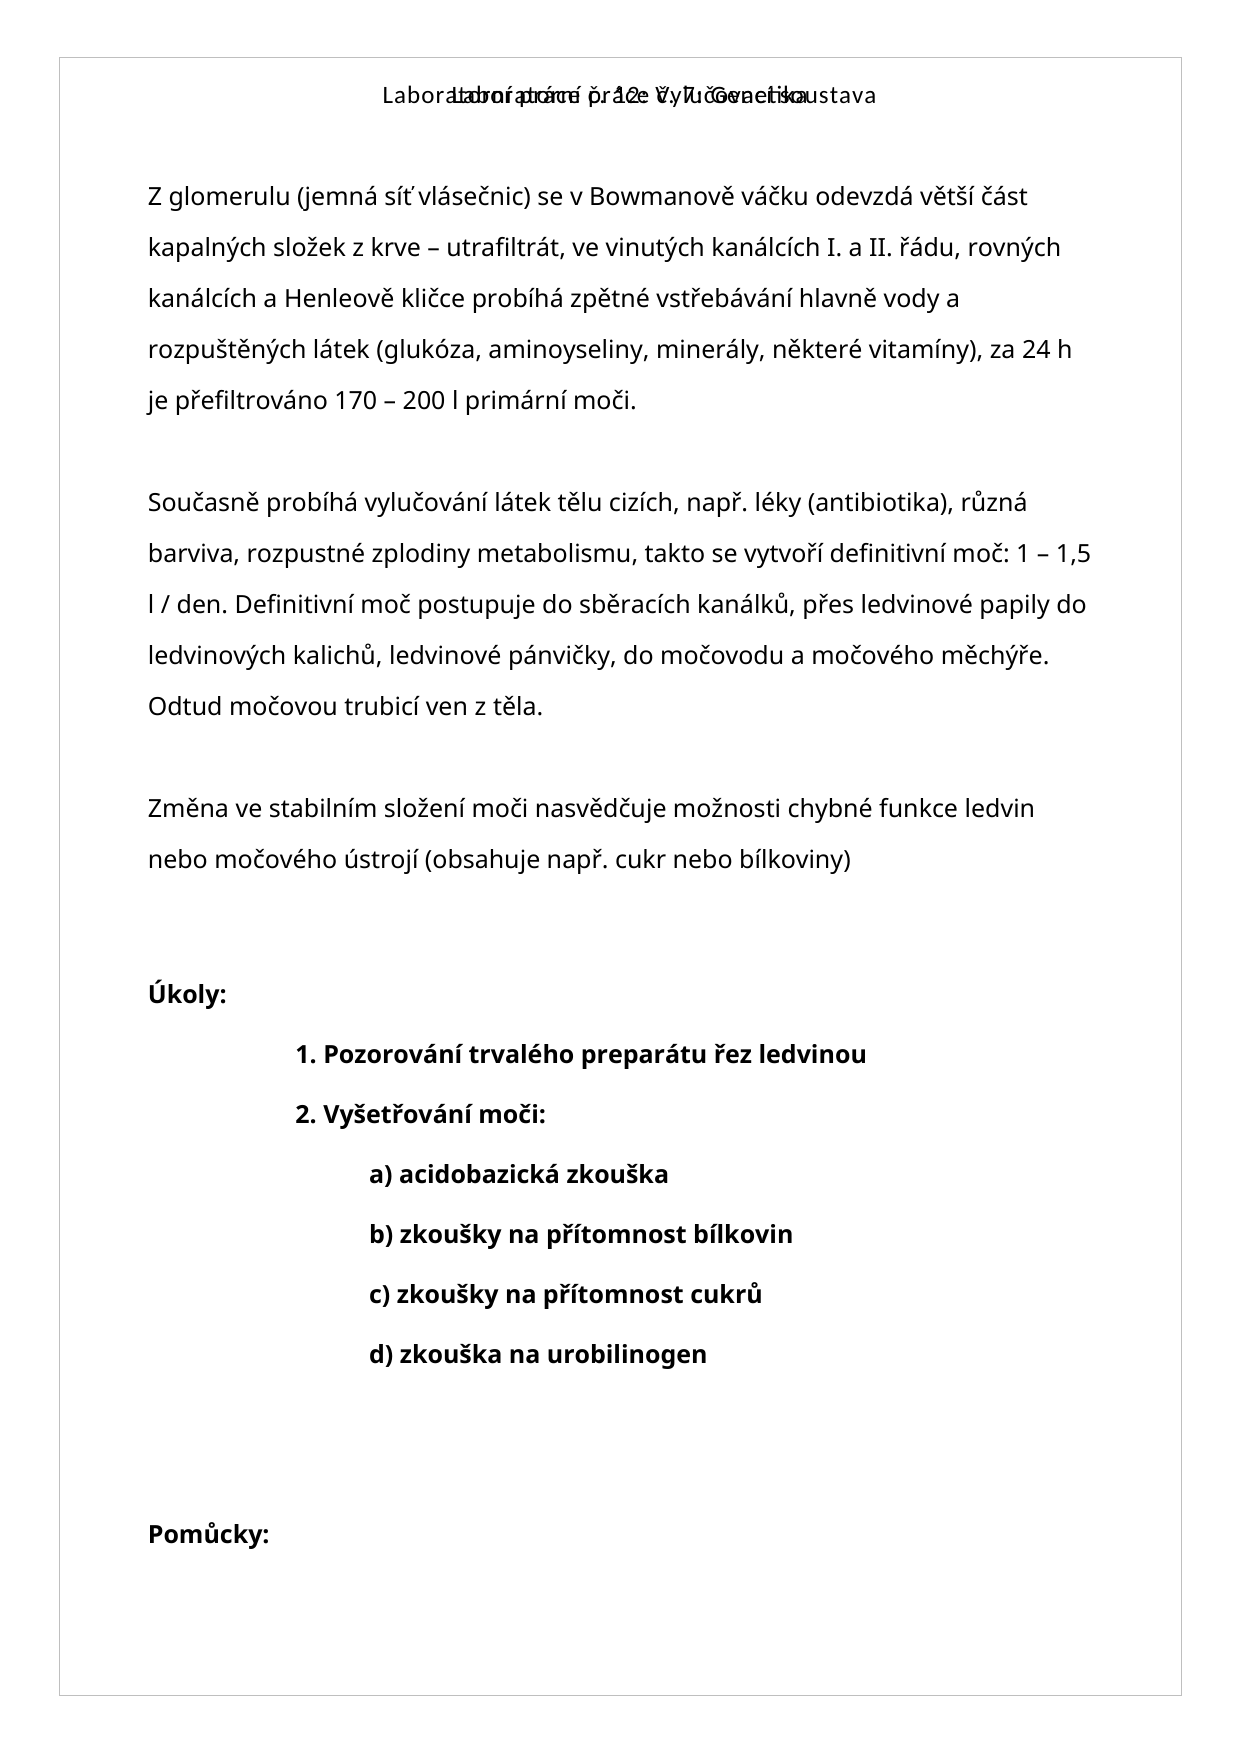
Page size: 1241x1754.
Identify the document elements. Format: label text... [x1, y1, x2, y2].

text Současně probíhá vylučování látek tělu cizích, např. léky (antibiotika), různá barviva, rozpustné zplodiny metabolismu, takto se vytvoří definitivní moč: 1 – 1,5 l / den. Definitivní moč postupuje do sběracích kanálků, přes ledvinové papily do ledvinových kalichů, ledvinové pánvičky, do močovodu a močového měchýře. Odtud močovou trubicí ven z těla. [148, 484, 1093, 723]
text 2. Vyšetřování moči: [221, 1097, 1093, 1131]
text a) acidobazická zkouška [295, 1157, 1093, 1191]
text Změna ve stabilním složení moči nasvědčuje možnosti chybné funkce ledvin nebo močového ústrojí (obsahuje např. cukr nebo bílkoviny) [148, 791, 1093, 876]
text Z glomerulu (jemná síť vlásečnic) se v Bowmanově váčku odevzdá větší část kapalných složek z krve – utrafiltrát, ve vinutých kanálcích I. a II. řádu, rovných kanálcích a Henleově kličce probíhá zpětné vstřebávání hlavně vody a rozpuštěných látek (glukóza, aminoyseliny, minerály, některé vitamíny), za 24 h je přefiltrováno 170 – 200 l primární moči. [148, 178, 1093, 416]
text b) zkoušky na přítomnost bílkovin [295, 1217, 1093, 1251]
text d) zkouška na urobilinogen [295, 1337, 1093, 1371]
text c) zkoušky na přítomnost cukrů [295, 1277, 1093, 1311]
text Úkoly: [148, 977, 1093, 1011]
text 1. Pozorování trvalého preparátu řez ledvinou [221, 1037, 1093, 1071]
text Pomůcky: [148, 1517, 1093, 1551]
